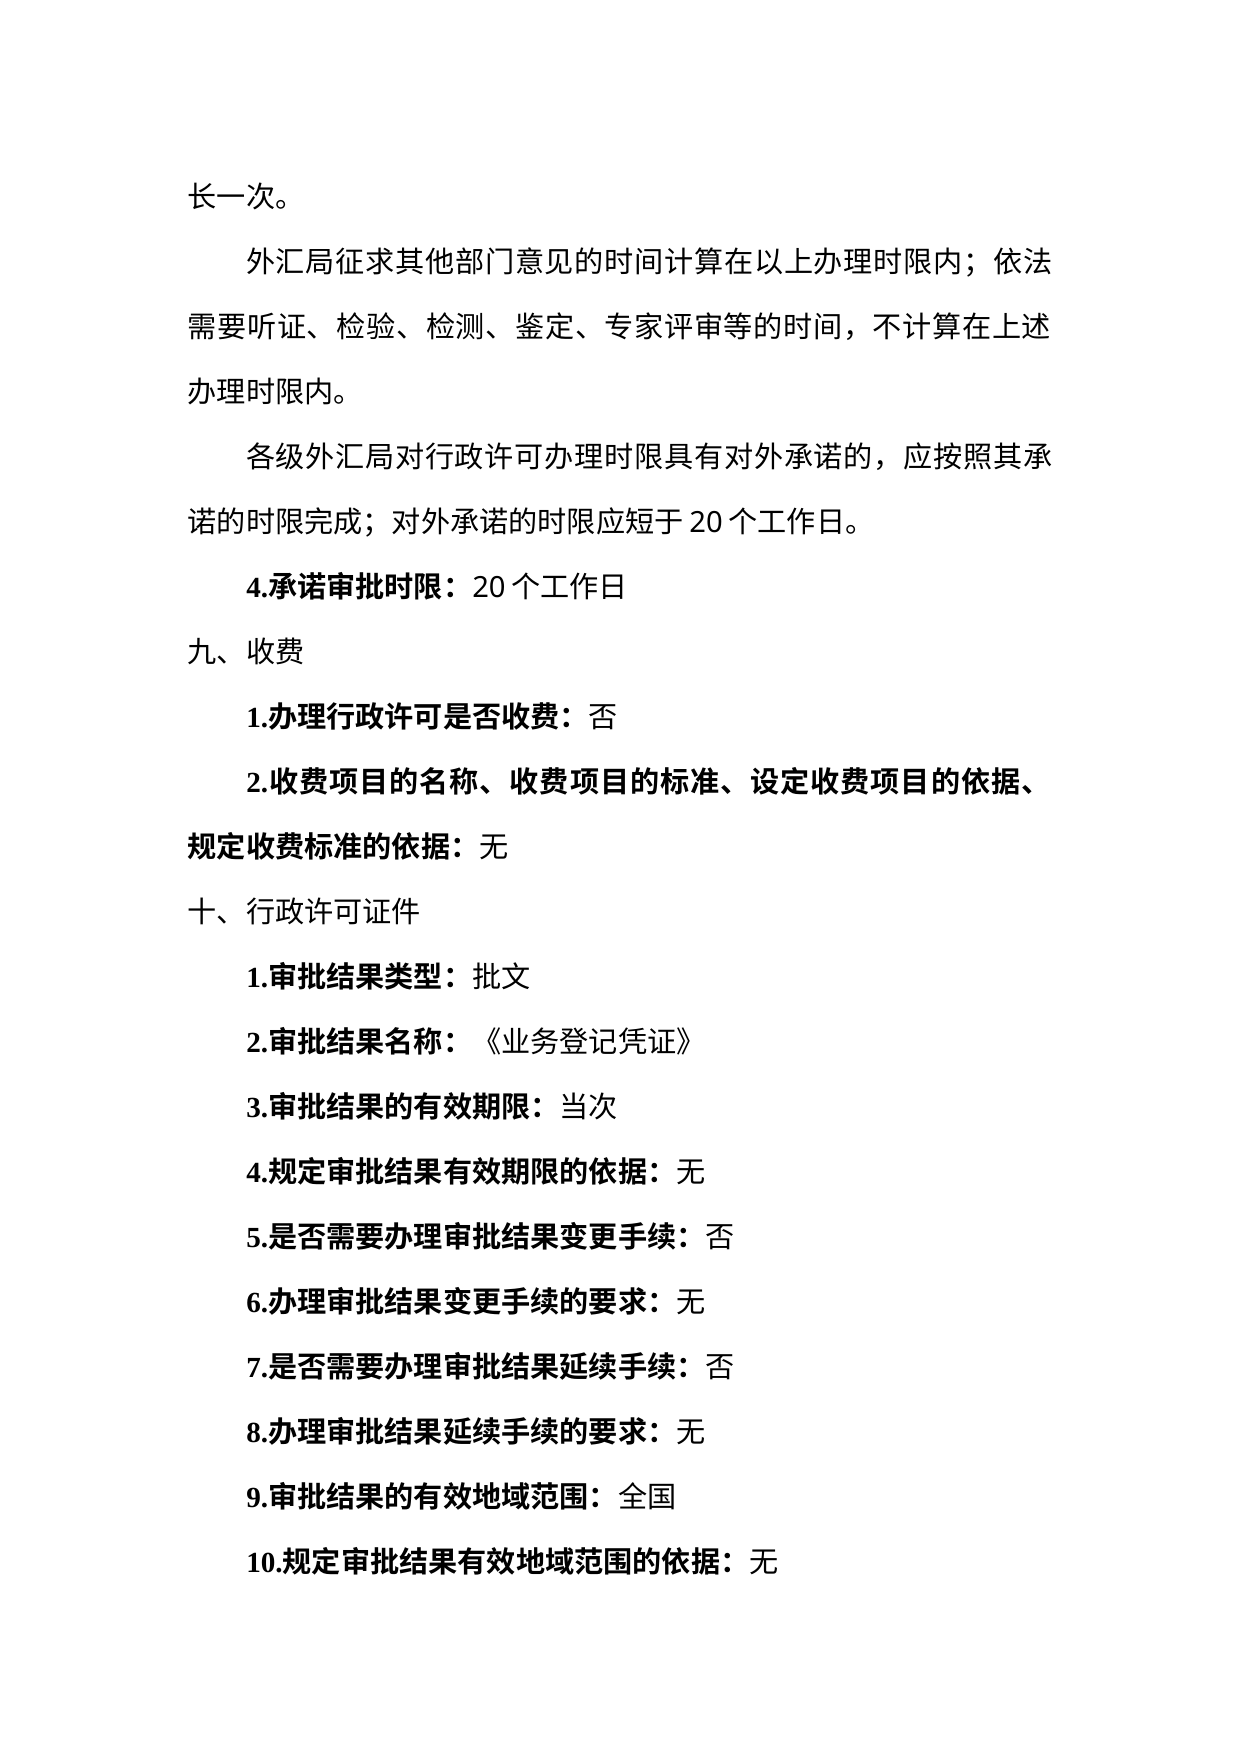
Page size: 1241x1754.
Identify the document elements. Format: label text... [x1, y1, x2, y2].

text 各级外汇局对行政许可办理时限具有对外承诺的，应按照其承诺的时限完成；对外承诺的时限应短于20个工作日。 [187, 422, 1053, 552]
text 4.承诺审批时限：20个工作日 [187, 552, 1053, 617]
text 3.审批结果的有效期限：当次 [187, 1072, 1053, 1137]
text 十、行政许可证件 [187, 877, 1053, 942]
text 6.办理审批结果变更手续的要求：无 [187, 1267, 1053, 1332]
text 9.审批结果的有效地域范围：全国 [187, 1462, 1053, 1527]
text 5.是否需要办理审批结果变更手续：否 [187, 1202, 1053, 1267]
text 1.办理行政许可是否收费：否 [187, 682, 1053, 747]
text 4.规定审批结果有效期限的依据：无 [187, 1137, 1053, 1202]
text 8.办理审批结果延续手续的要求：无 [187, 1397, 1053, 1462]
text 2.审批结果名称：《业务登记凭证》 [187, 1007, 1053, 1072]
text 7.是否需要办理审批结果延续手续：否 [187, 1332, 1053, 1397]
text 10.规定审批结果有效地域范围的依据：无 [187, 1527, 1053, 1592]
text 九、收费 [187, 617, 1053, 682]
text 2.收费项目的名称、收费项目的标准、设定收费项目的依据、规定收费标准的依据：无 [187, 747, 1053, 877]
text 1.审批结果类型：批文 [187, 942, 1053, 1007]
text 外汇局征求其他部门意见的时间计算在以上办理时限内；依法需要听证、检验、检测、鉴定、专家评审等的时间，不计算在上述办理时限内。 [187, 227, 1053, 422]
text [187, 162, 1053, 227]
